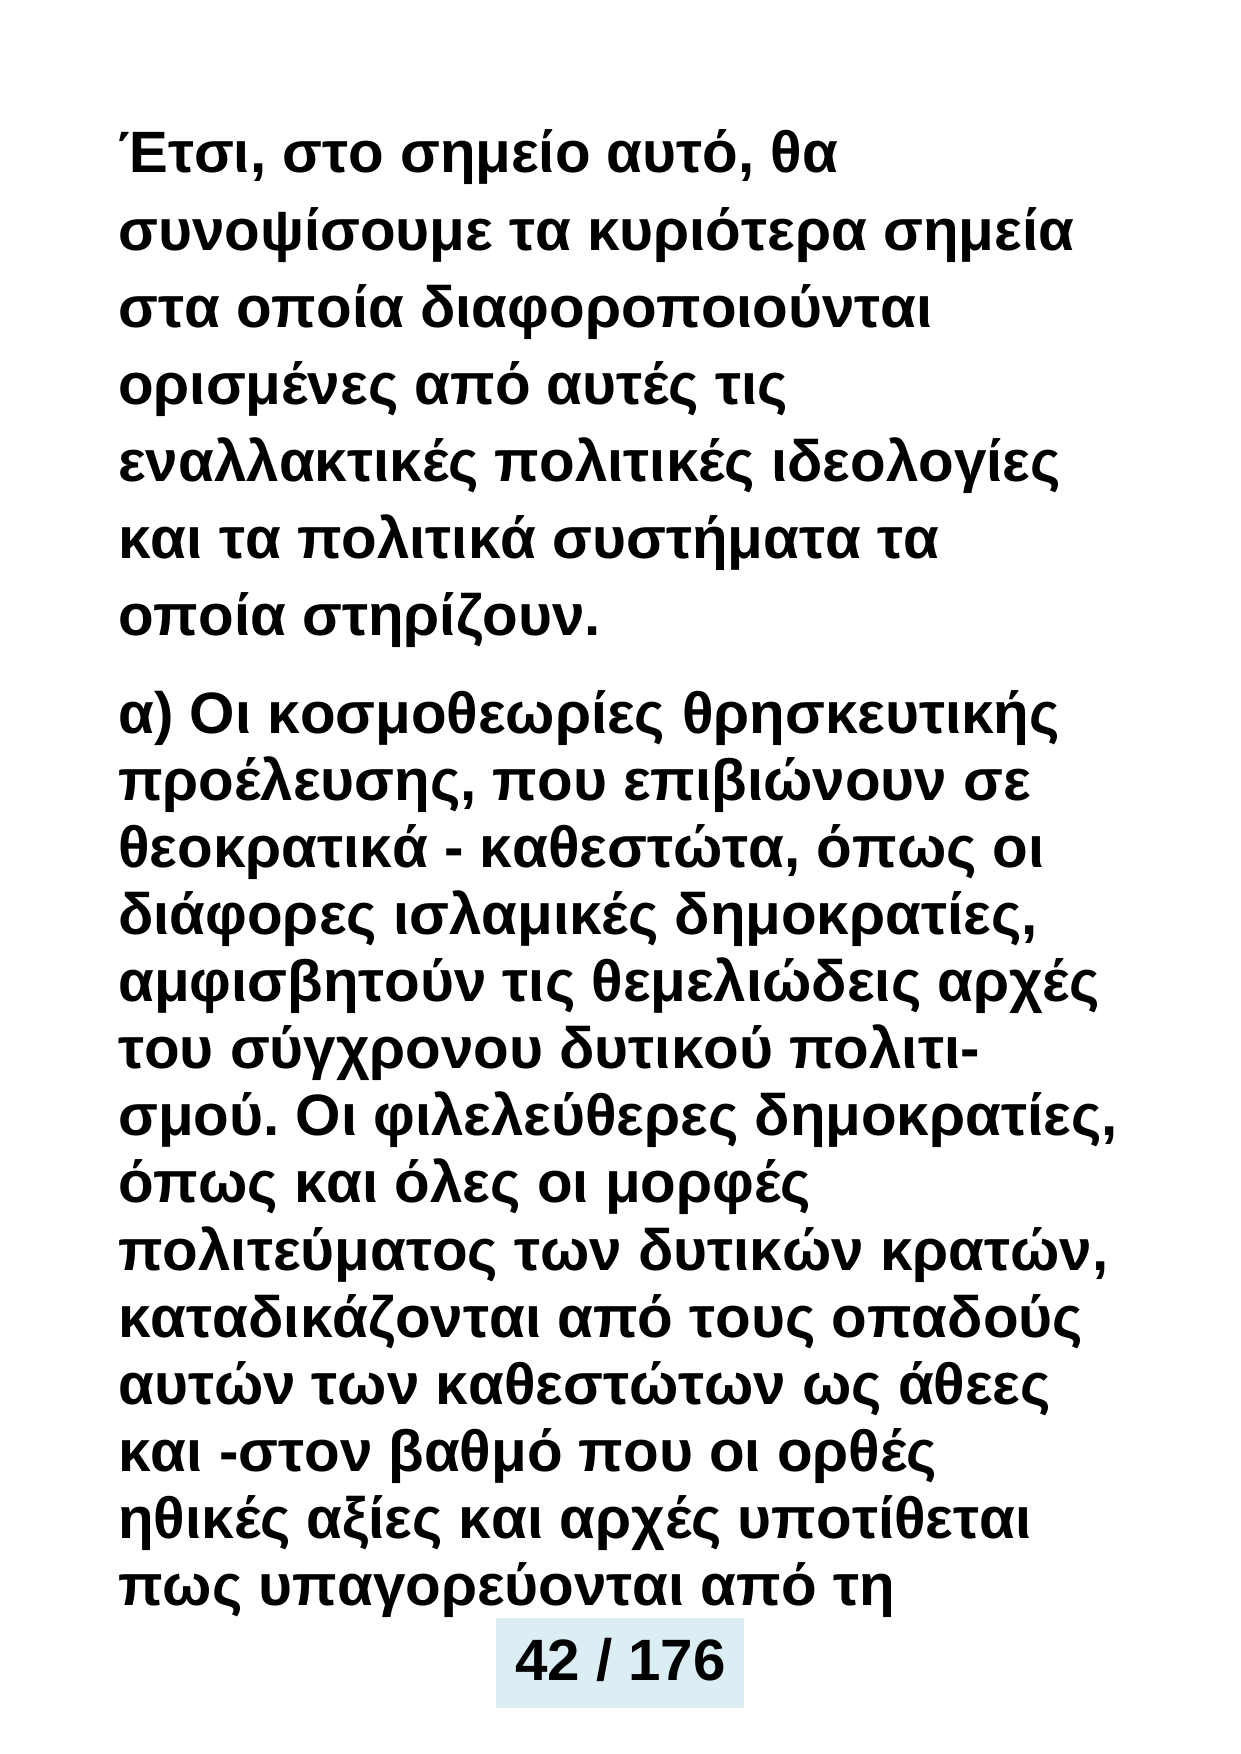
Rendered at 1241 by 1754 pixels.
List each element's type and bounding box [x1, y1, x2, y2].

text [118, 678, 1122, 1618]
